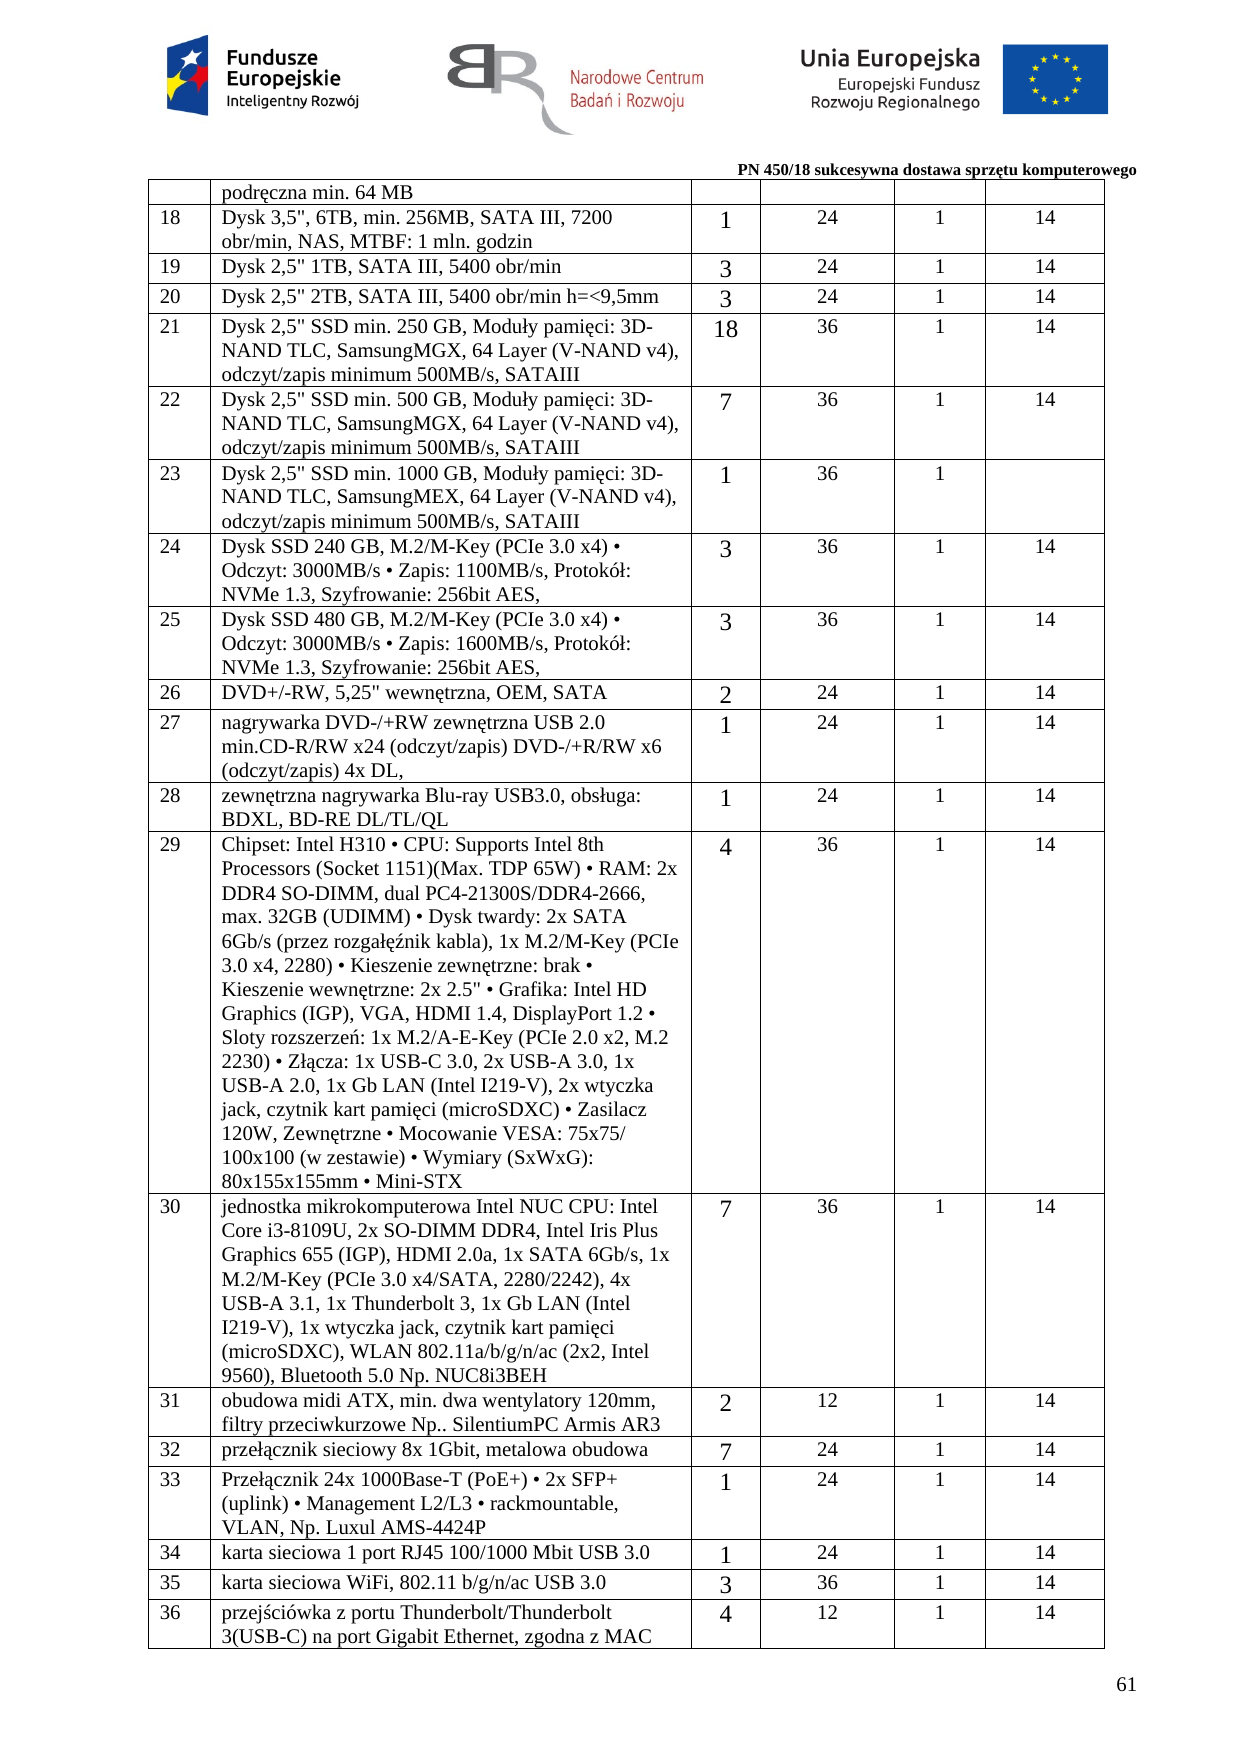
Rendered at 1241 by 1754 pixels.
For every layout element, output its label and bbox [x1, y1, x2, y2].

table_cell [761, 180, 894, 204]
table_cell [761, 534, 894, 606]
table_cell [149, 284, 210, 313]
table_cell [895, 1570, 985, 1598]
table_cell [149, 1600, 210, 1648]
picture [781, 23, 1129, 135]
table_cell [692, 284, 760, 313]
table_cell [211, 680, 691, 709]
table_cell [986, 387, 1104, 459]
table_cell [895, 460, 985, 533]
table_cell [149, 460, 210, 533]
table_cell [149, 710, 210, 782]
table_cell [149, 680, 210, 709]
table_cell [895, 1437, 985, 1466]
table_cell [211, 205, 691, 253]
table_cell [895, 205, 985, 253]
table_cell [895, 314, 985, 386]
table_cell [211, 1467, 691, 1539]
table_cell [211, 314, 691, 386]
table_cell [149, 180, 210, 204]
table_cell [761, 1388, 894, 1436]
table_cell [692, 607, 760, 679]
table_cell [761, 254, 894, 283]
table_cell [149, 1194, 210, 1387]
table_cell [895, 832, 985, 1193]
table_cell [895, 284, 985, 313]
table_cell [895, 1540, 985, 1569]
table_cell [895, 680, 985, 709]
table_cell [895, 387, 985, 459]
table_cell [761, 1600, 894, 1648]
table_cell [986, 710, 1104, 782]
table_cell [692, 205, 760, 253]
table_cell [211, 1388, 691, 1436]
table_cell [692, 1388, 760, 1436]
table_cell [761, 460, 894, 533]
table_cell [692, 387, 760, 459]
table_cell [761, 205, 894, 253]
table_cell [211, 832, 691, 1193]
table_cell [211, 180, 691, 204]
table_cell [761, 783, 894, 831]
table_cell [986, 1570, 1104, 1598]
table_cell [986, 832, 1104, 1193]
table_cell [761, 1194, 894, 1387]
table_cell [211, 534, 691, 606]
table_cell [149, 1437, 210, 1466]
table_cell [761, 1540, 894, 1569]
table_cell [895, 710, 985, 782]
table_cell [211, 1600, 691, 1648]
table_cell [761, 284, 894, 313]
picture [447, 44, 704, 135]
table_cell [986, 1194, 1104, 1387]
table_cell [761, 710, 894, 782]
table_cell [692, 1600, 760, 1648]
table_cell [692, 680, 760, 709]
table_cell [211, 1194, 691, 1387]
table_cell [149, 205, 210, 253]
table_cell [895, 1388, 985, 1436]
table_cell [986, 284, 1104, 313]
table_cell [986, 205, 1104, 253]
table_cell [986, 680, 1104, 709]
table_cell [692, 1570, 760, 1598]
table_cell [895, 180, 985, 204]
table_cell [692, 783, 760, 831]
picture [147, 14, 378, 135]
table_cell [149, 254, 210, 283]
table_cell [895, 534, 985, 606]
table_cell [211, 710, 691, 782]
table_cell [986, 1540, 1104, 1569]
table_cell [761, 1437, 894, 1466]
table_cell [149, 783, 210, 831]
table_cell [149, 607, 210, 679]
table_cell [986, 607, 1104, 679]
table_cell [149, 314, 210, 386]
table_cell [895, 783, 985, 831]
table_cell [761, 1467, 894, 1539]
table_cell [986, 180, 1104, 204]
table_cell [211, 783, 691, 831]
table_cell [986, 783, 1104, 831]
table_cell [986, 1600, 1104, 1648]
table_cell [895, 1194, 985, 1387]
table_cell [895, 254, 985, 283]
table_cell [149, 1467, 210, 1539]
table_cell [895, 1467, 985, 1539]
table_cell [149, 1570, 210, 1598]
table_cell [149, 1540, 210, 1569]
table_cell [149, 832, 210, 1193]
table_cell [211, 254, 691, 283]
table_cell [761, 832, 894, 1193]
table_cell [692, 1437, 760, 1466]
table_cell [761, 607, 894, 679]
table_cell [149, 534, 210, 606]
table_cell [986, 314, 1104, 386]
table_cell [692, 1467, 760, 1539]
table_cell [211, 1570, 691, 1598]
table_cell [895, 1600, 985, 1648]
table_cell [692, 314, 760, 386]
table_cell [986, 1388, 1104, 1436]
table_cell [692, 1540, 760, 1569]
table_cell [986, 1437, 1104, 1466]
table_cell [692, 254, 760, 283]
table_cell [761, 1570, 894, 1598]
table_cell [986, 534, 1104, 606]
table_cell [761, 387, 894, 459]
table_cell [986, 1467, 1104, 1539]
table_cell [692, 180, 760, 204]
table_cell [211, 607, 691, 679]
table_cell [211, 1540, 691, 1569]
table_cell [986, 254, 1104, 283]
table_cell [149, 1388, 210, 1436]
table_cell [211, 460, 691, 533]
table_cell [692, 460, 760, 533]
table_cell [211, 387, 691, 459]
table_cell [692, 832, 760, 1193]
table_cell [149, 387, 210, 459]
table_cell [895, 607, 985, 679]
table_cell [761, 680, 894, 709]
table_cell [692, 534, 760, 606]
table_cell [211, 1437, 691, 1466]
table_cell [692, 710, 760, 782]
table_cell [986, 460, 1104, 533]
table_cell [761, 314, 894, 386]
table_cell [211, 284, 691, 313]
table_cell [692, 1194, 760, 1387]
